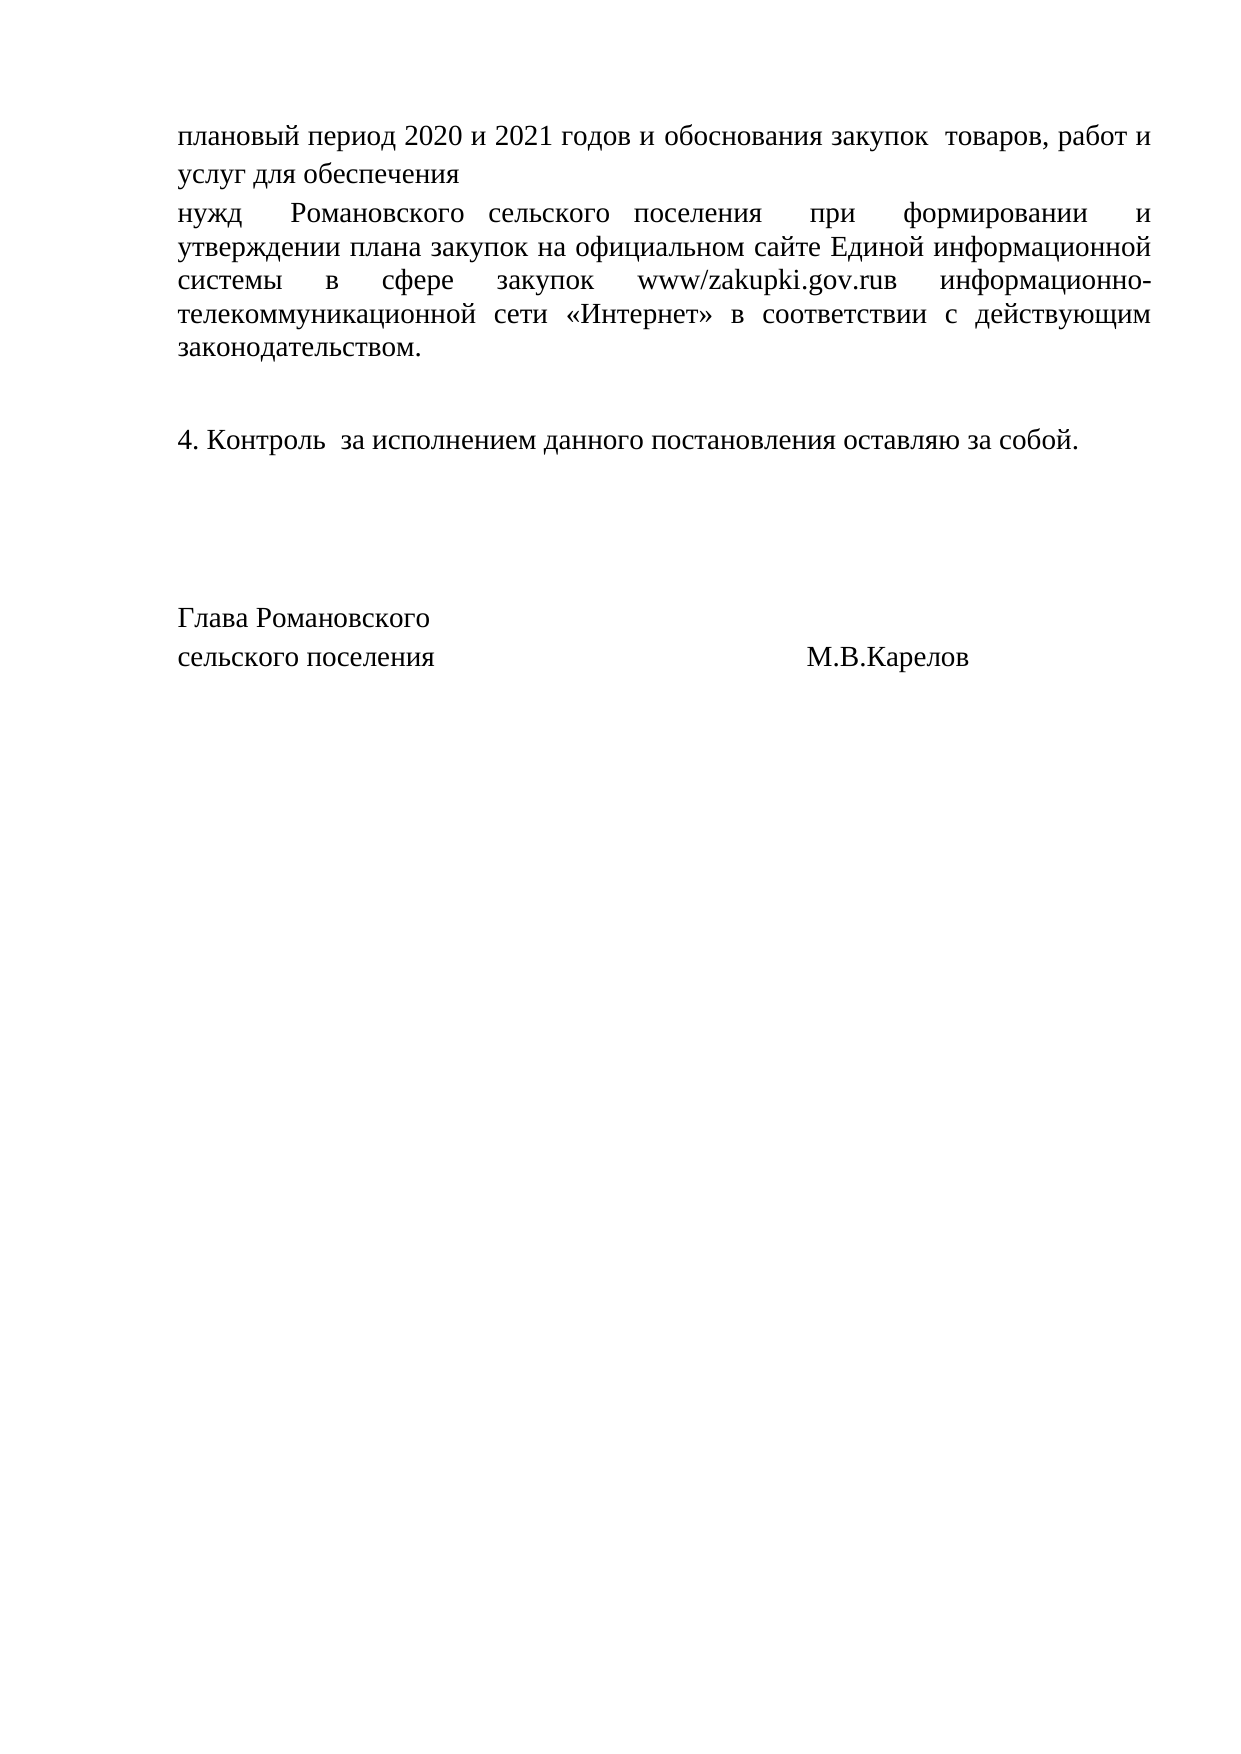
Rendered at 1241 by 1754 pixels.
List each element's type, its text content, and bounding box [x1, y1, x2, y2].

text 4. Контроль за исполнением данного постановления оставляю за собой. [177, 422, 1152, 456]
text нужд Романовского сельского поселения при формировании и утверждении плана закупок на официальном сайте Единой информационной системы в сфере закупок www/zakupki.gov.ruв информационно-телекоммуникационной сети «Интернет» в соответствии с действующим законодательством. [177, 195, 1152, 363]
text Глава Романовского [177, 600, 1152, 634]
text сельского поселения М.В.Карелов [177, 639, 1152, 672]
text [177, 118, 1152, 190]
